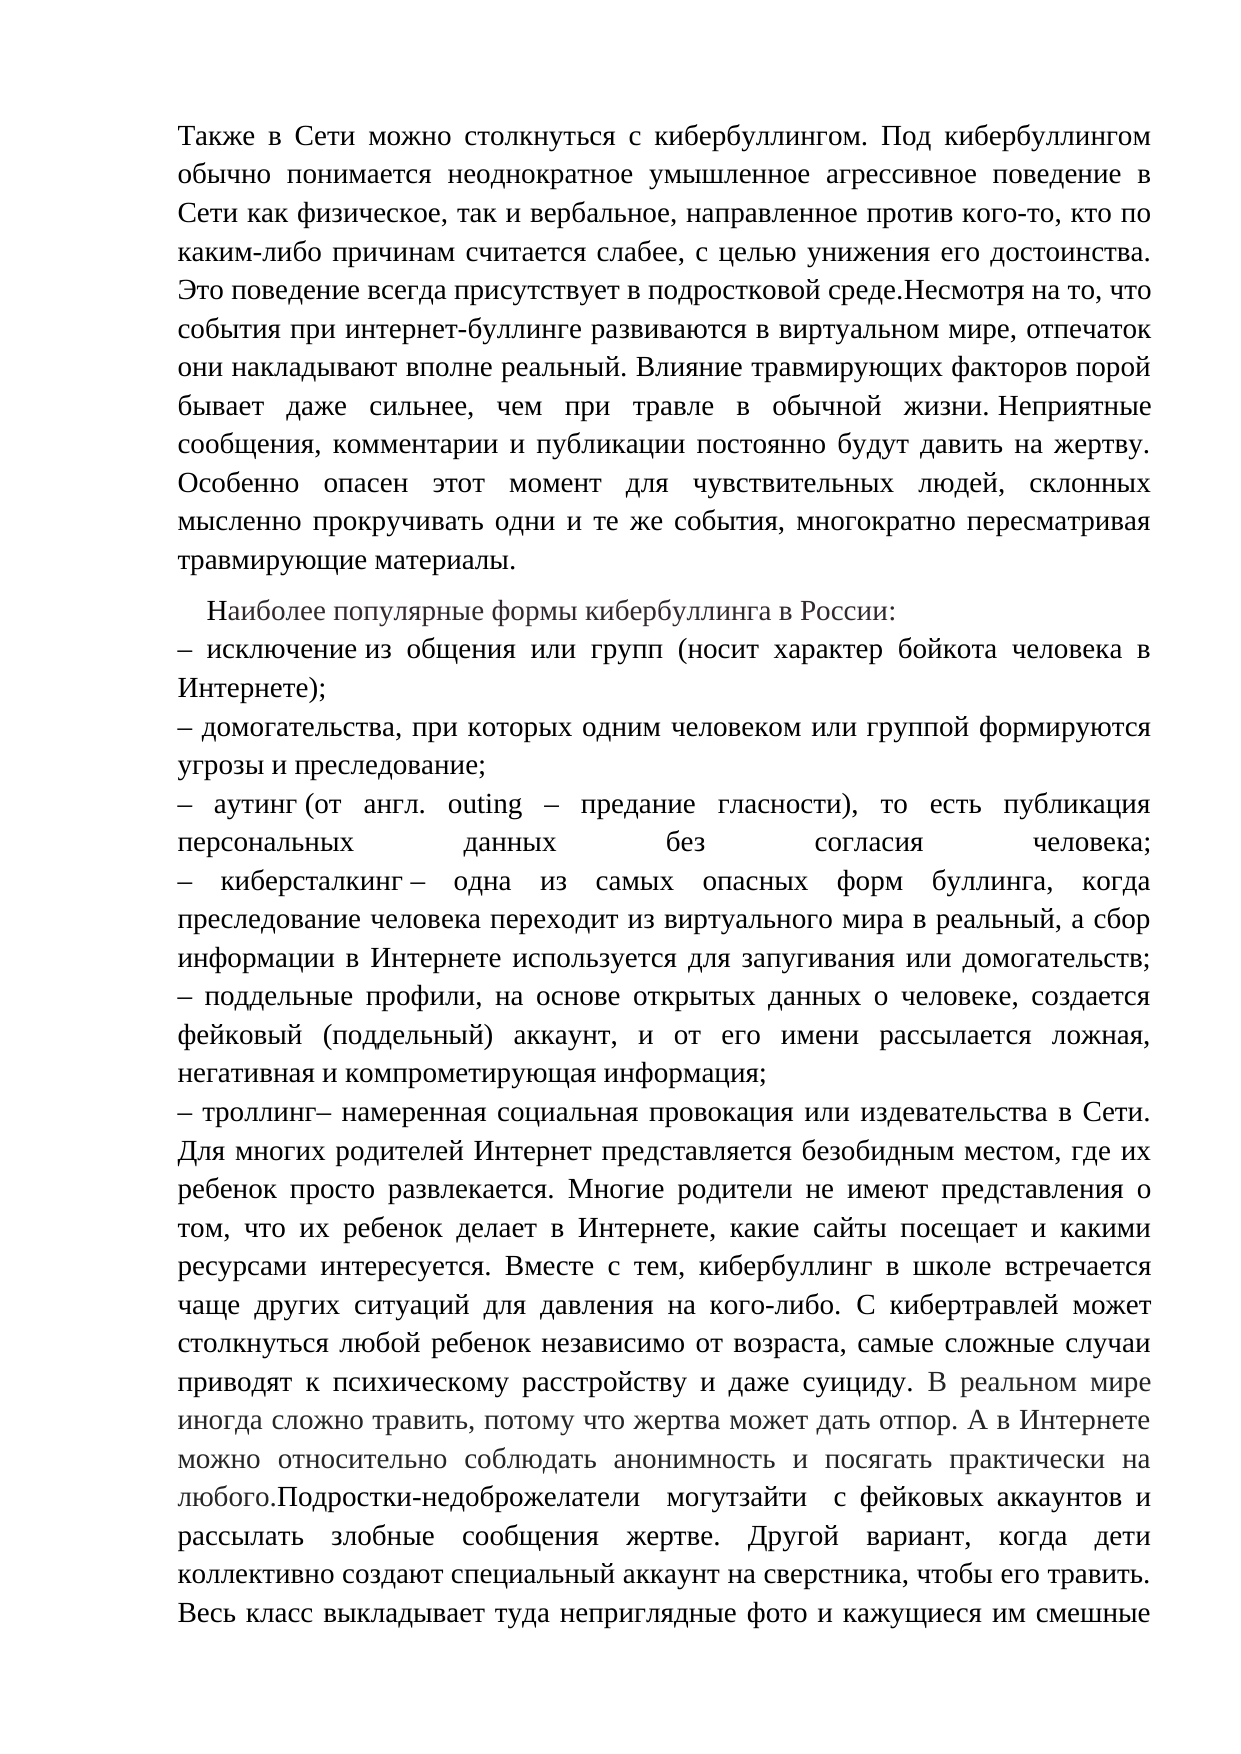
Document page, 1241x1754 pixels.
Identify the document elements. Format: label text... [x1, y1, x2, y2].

text – исключение из общения или групп (носит характер бойкота человека в Интернете); – домогательства, при которых одним человеком или группой формируются угрозы и преследование; [177, 632, 1152, 781]
text Наиболее популярные формы кибербуллинга в России: [227, 593, 1152, 627]
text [177, 1094, 1152, 1629]
text Также в Сети можно столкнуться с кибербуллингом. Под кибербуллингом обычно понимается неоднократное умышленное агрессивное поведение в Сети как физическое, так и вербальное, направленное против кого-то, кто по каким-либо причинам считается слабее, с целью унижения его достоинства. Это поведение всегда присутствует в подростковой среде.Несмотря на то, что события при интернет-буллинге развиваются в виртуальном мире, отпечаток они накладывают вполне реальный. Влияние травмирующих факторов порой бывает даже сильнее, чем при травле в обычной жизни. Неприятные сообщения, комментарии и публикации постоянно будут давить на жертву. Особенно опасен этот момент для чувствительных людей, склонных мысленно прокручивать одни и те же события, многократно пересматривая травмирующие материалы. [177, 118, 1152, 311]
text – аутинг (от англ. outing – предание гласности), то есть публикация персональных данных без согласия человека; – киберсталкинг – одна из самых опасных форм буллинга, когда преследование человека переходит из виртуального мира в реальный, а сбор информации в Интернете используется для запугивания или домогательств; – поддельные профили, на основе открытых данных о человеке, создается фейковый (поддельный) аккаунт, и от его имени рассылается ложная, негативная и компрометирующая информация; [177, 786, 1152, 1089]
